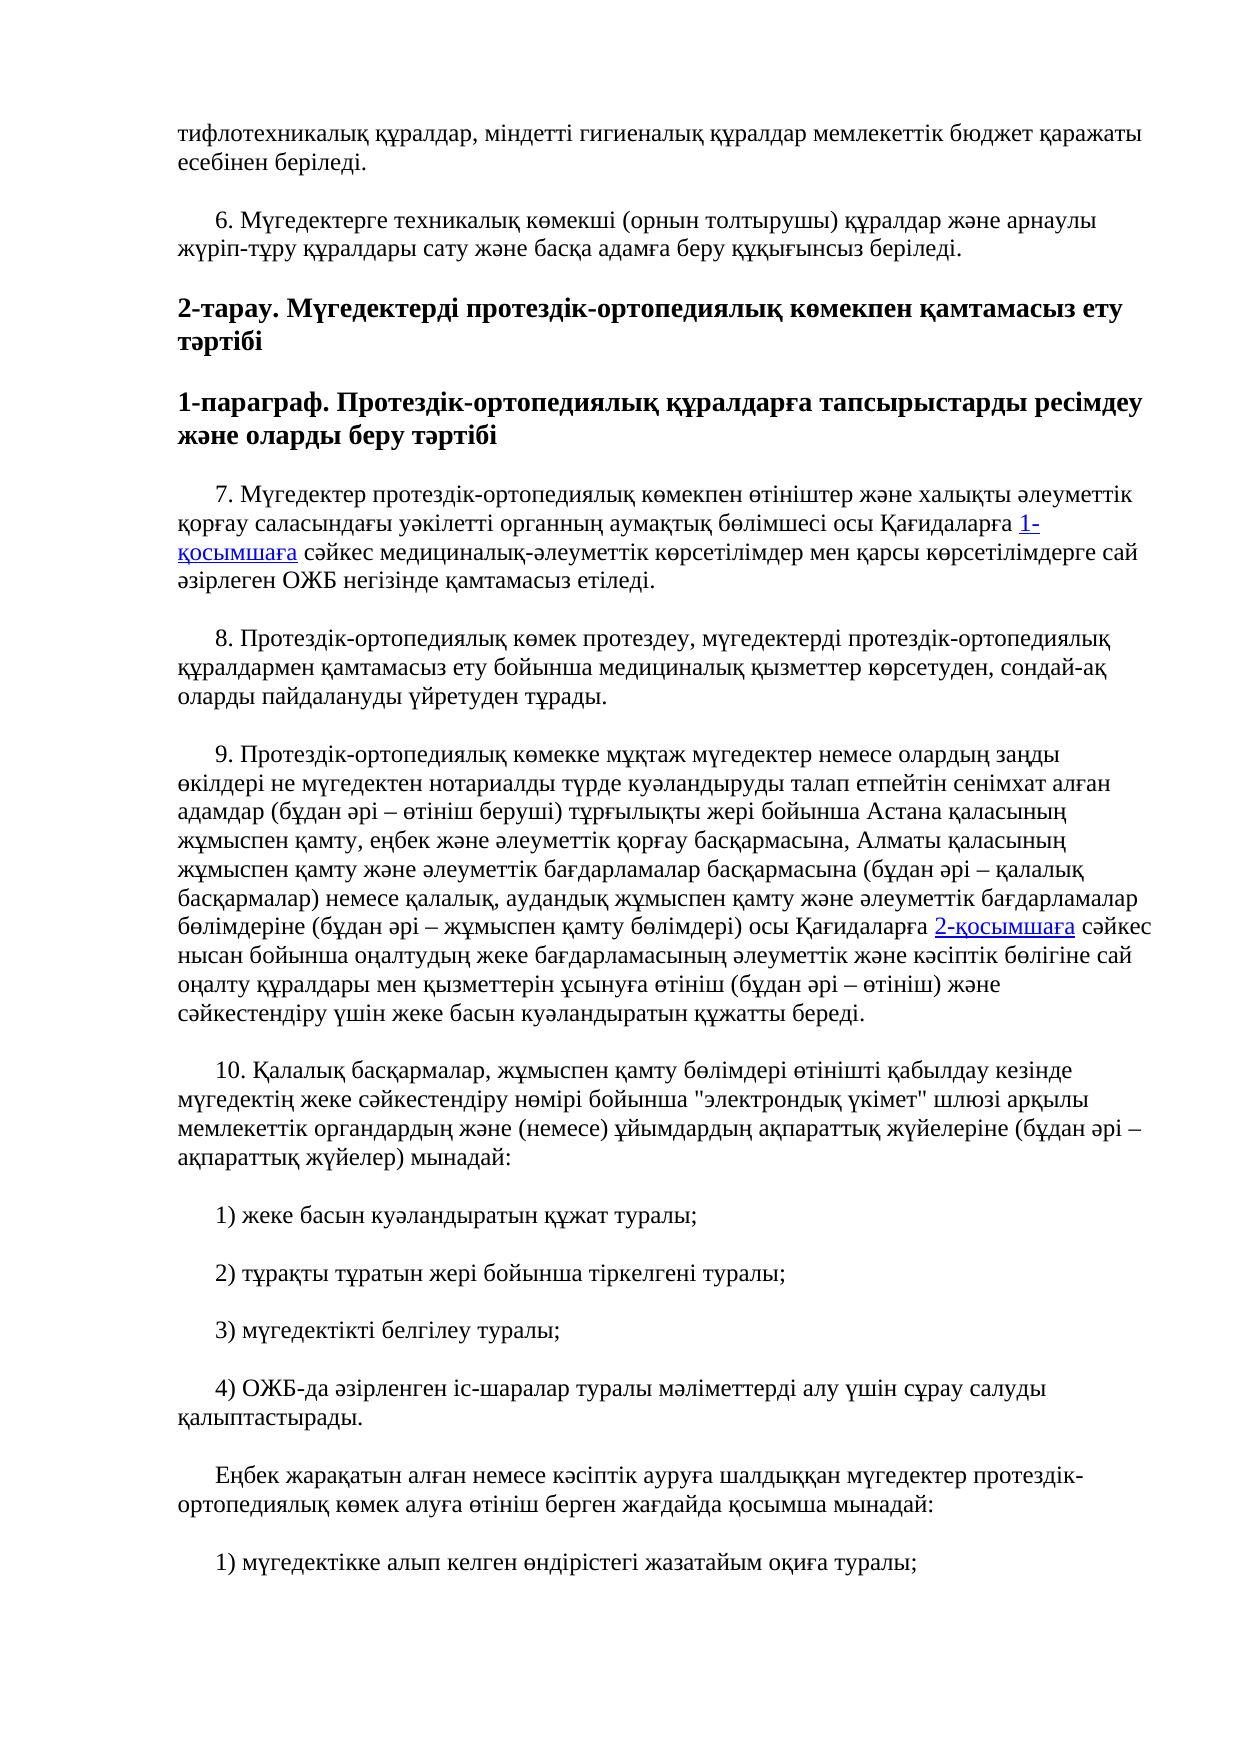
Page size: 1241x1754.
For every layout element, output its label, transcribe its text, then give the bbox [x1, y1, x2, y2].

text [177, 118, 1152, 176]
text 10. Қалалық басқармалар, жұмыспен қамту бөлімдері өтінішті қабылдау кезінде мүгедектің жеке сәйкестендіру нөмірі бойынша "электрондық үкімет" шлюзі арқылы мемлекеттік органдардың және (немесе) ұйымдардың ақпараттық жүйелеріне (бұдан әрі – ақпараттық жүйелер) мынадай: [177, 1056, 1152, 1171]
text 3) мүгедектікті белгілеу туралы; [177, 1316, 1152, 1344]
text 7. Мүгедектер протездік-ортопедиялық көмекпен өтініштер және халықты әлеуметтiк қорғау саласындағы уәкiлеттi органның аумақтық бөлiмшесi осы Қағидаларға 1-қосымшаға сәйкес медициналық-әлеуметтік көрсетілімдер мен қарсы көрсетілімдерге сай әзірлеген ОЖБ негізінде қамтамасыз етіледі. [177, 479, 1152, 594]
text 2) тұрақты тұратын жері бойынша тіркелгені туралы; [177, 1258, 1152, 1286]
text 8. Протездiк-ортопедиялық көмек протездеу, мүгедектердi протездiк-ортопедиялық құралдармен қамтамасыз ету бойынша медициналық қызметтер көрсетуден, сондай-ақ оларды пайдалануды үйретуден тұрады. [177, 623, 1152, 710]
text 4) ОЖБ-да әзірленген іс-шаралар туралы мәліметтерді алу үшін сұрау салуды қалыптастырады. [177, 1373, 1152, 1431]
text 1-параграф. Протездiк-ортопедиялық құралдарға тапсырыстарды ресiмдеу және оларды беру тәртiбi [177, 385, 1152, 450]
text Еңбек жарақатын алған немесе кәсіптік ауруға шалдыққан мүгедектер протездік-ортопедиялық көмек алуға өтініш берген жағдайда қосымша мынадай: [177, 1460, 1152, 1518]
text 6. Мүгедектерге техникалық көмекші (орнын толтырушы) құралдар және арнаулы жүріп-тұру құралдары сату және басқа адамға беру құқығынсыз беріледі. [177, 205, 1152, 262]
text 2-тарау. Мүгедектерді протездiк-ортопедиялық көмекпен қамтамасыз ету тәртібі [177, 291, 1152, 356]
text 1) мүгедектікке алып келген өндірістегі жазатайым оқиға туралы; [177, 1547, 1152, 1576]
text 9. Протездік-ортопедиялық көмекке мұқтаж мүгедектер немесе олардың заңды өкілдері не мүгедектен нотариалды түрде куәландыруды талап етпейтін сенімхат алған адамдар (бұдан әрі – өтініш беруші) тұрғылықты жері бойынша Астана қаласының жұмыспен қамту, еңбек және әлеуметтік қорғау басқармасына, Алматы қаласының жұмыспен қамту және әлеуметтік бағдарламалар басқармасына (бұдан әрі – қалалық басқармалар) немесе қалалық, аудандық жұмыспен қамту және әлеуметтік бағдарламалар бөлімдеріне (бұдан әрі – жұмыспен қамту бөлімдері) осы Қағидаларға 2-қосымшаға сәйкес нысан бойынша оңалтудың жеке бағдарламасының әлеуметтік және кәсіптік бөлігіне сай оңалту құралдары мен қызметтерін ұсынуға өтініш (бұдан әрі – өтініш) және сәйкестендіру үшін жеке басын куәландыратын құжатты береді. [177, 739, 1152, 1026]
text 1) жеке басын куәландыратын құжат туралы; [177, 1200, 1152, 1228]
